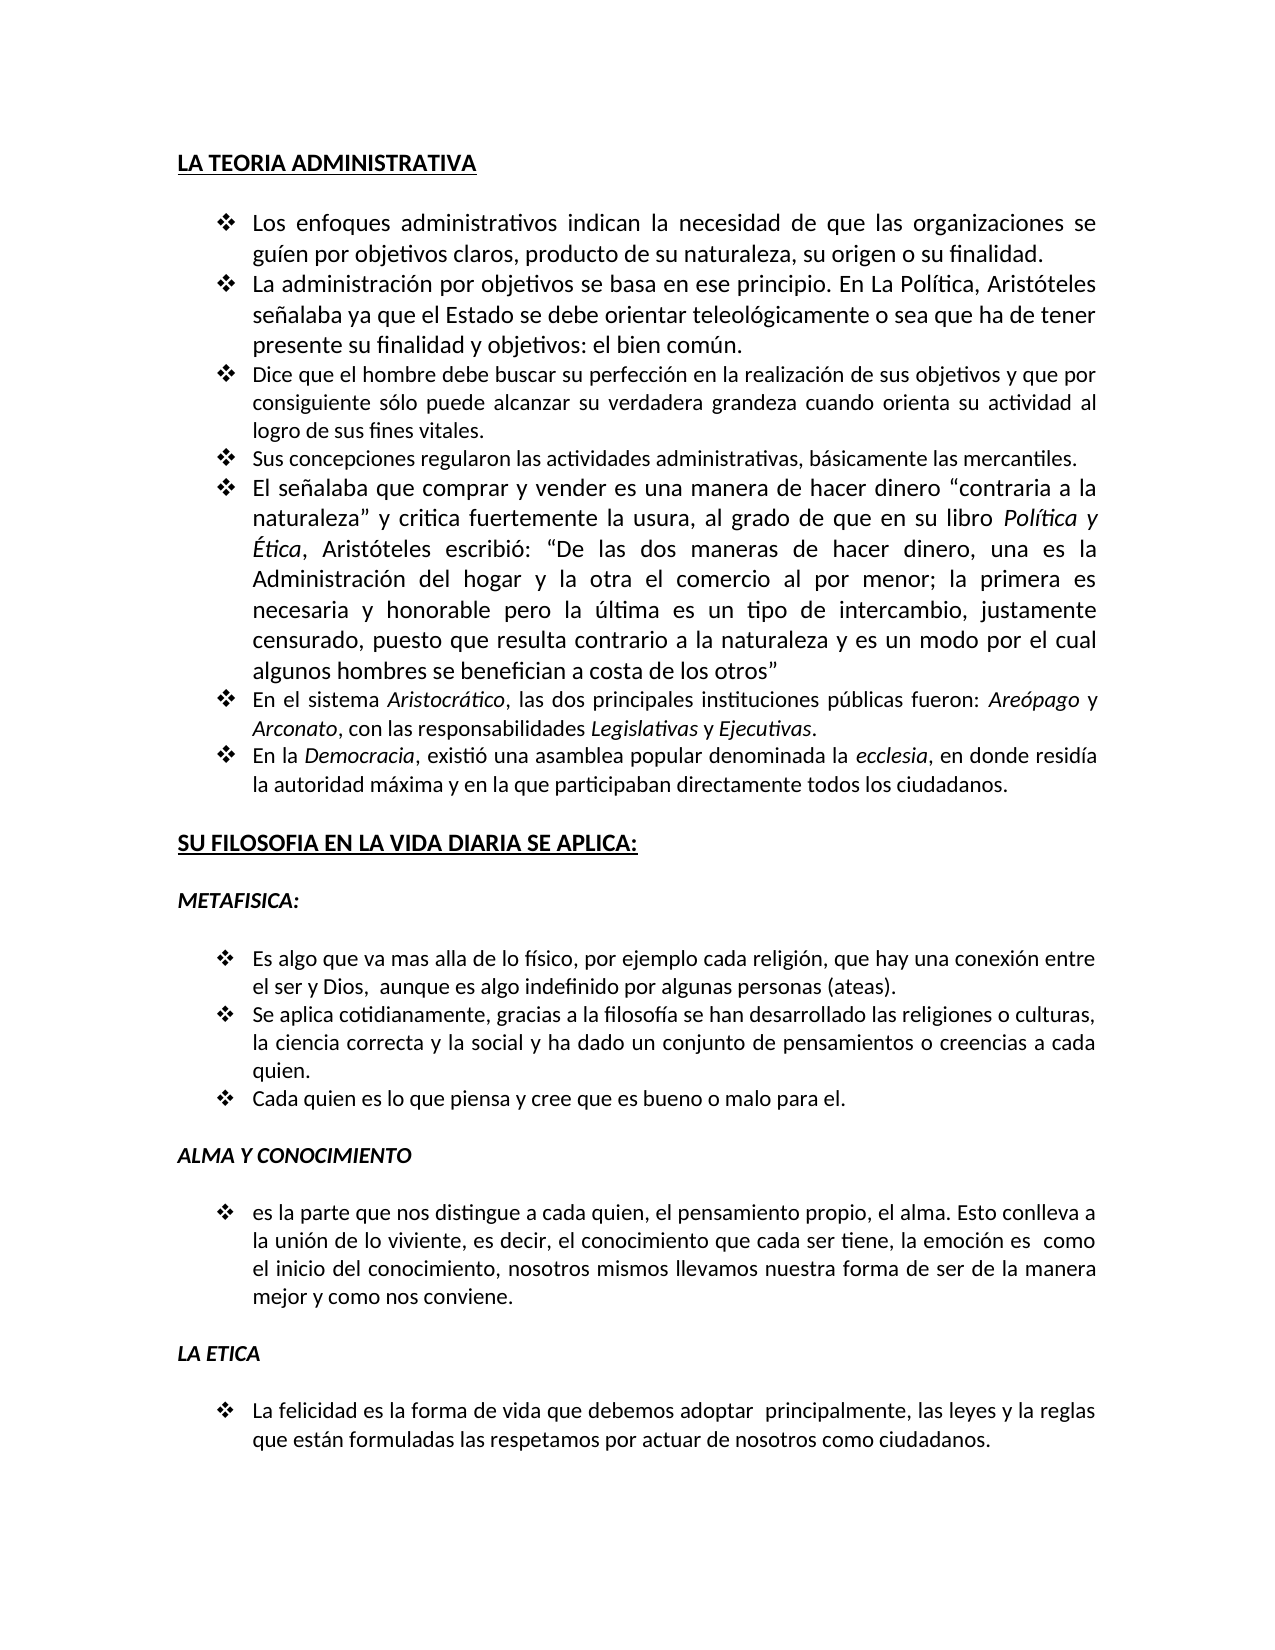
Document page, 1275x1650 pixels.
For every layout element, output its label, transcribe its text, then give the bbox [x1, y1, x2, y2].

list Dice que el hombre debe buscar su perfección en la realización de sus objetivos y que por consiguiente sólo puede alcanzar su verdadera grandeza cuando orienta su actividad al logro de sus fines vitales. [215, 360, 1098, 444]
text LA TEORIA ADMINISTRATIVA [177, 148, 1098, 178]
text SU FILOSOFIA EN LA VIDA DIARIA SE APLICA: [177, 827, 1098, 857]
list Sus concepciones regularon las actividades administrativas, básicamente las mercantiles. [215, 444, 1098, 472]
list Los enfoques administrativos indican la necesidad de que las organizaciones se guíen por objetivos claros, producto de su naturaleza, su origen o su finalidad. [215, 207, 1098, 268]
list La administración por objetivos se basa en ese principio. En La Política, Aristóteles señalaba ya que el Estado se debe orientar teleológicamente o sea que ha de tener presente su finalidad y objetivos: el bien común. [215, 268, 1098, 360]
list El señalaba que comprar y vender es una manera de hacer dinero “contraria a la naturaleza” y critica fuertemente la usura, al grado de que en su libro Política y Ética, Aristóteles escribió: “De las dos maneras de hacer dinero, una es la Administración del hogar y la otra el comercio al por menor; la primera es necesaria y honorable pero la última es un tipo de intercambio, justamente censurado, puesto que resulta contrario a la naturaleza y es un modo por el cual algunos hombres se benefician a costa de los otros” [215, 472, 1098, 686]
text METAFISICA: [177, 887, 1098, 914]
text ALMA Y CONOCIMIENTO [177, 1199, 1098, 1227]
list es la parte que nos distingue a cada quien, el pensamiento propio, el alma. Esto conlleva a la unión de lo viviente, es decir, el conocimiento que cada ser tiene, la emoción es como el inicio del conocimiento, nosotros mismos llevamos nuestra forma de ser de la manera mejor y como nos conviene. [215, 1257, 1098, 1369]
text LA ETICA [177, 1398, 1098, 1426]
list Es algo que va mas alla de lo físico, por ejemplo cada religión, que hay una conexión entre el ser y Dios, aunque es algo indefinido por algunas personas (ateas). [215, 944, 1098, 1000]
list Se aplica cotidianamente, gracias a la filosofía se han desarrollado las religiones o culturas, la ciencia correcta y la social y ha dado un conjunto de pensamientos o creencias a cada quien. [215, 1029, 1098, 1113]
list En la Democracia, existió una asamblea popular denominada la ecclesia, en donde residía la autoridad máxima y en la que participaban directamente todos los ciudadanos. [215, 742, 1098, 798]
list En el sistema Aristocrático, las dos principales instituciones públicas fueron: Areópago y Arconato, con las responsabilidades Legislativas y Ejecutivas. [215, 686, 1098, 742]
list Cada quien es lo que piensa y cree que es bueno o malo para el. [215, 1142, 1098, 1170]
